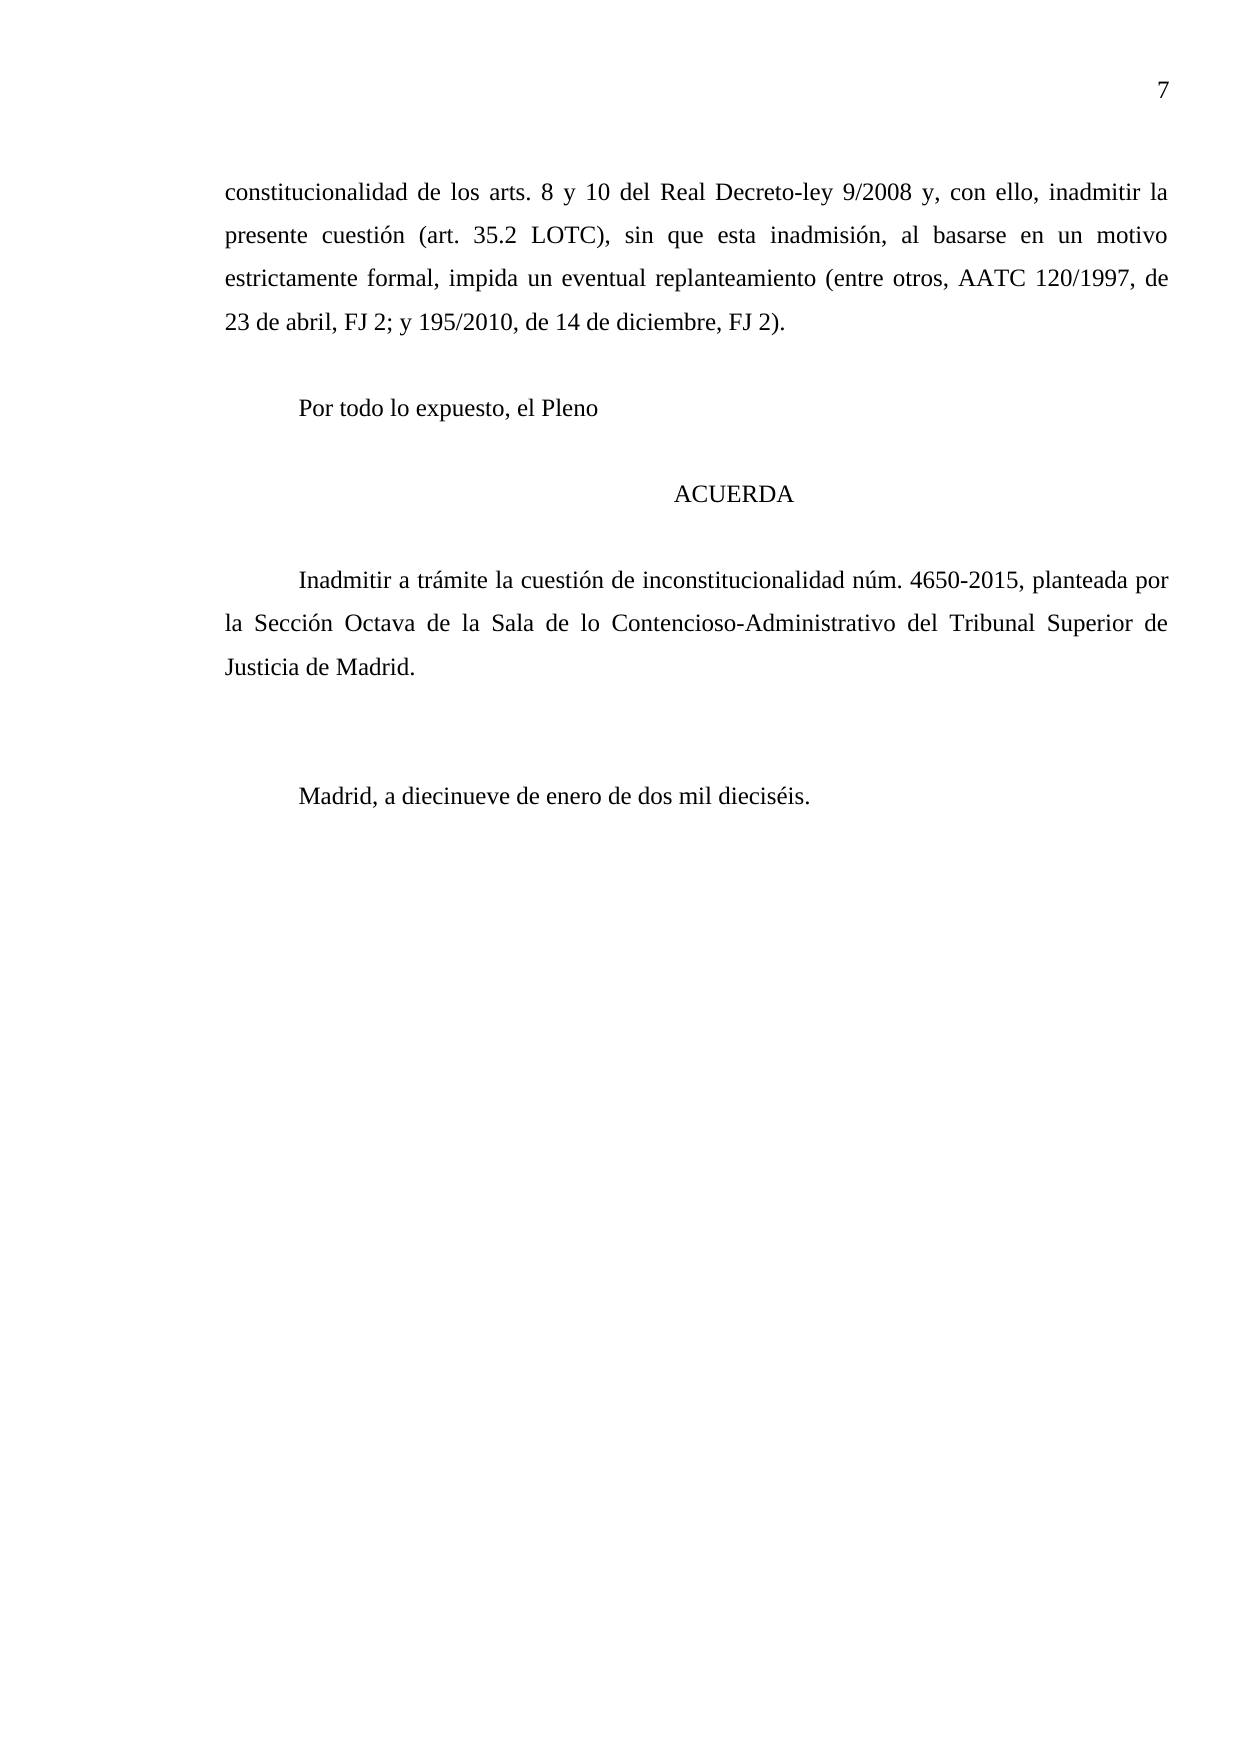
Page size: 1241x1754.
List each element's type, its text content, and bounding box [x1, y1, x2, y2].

text Por todo lo expuesto, el Pleno [224, 393, 1169, 422]
text Madrid, a diecinueve de enero de dos mil dieciséis. [224, 781, 1169, 810]
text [224, 177, 1169, 335]
text Inadmitir a trámite la cuestión de inconstitucionalidad núm. 4650-2015, planteada por la Sección Octava de la Sala de lo Contencioso-Administrativo del Tribunal Superior de Justicia de Madrid. [224, 565, 1169, 680]
text ACUERDA [224, 479, 1169, 508]
